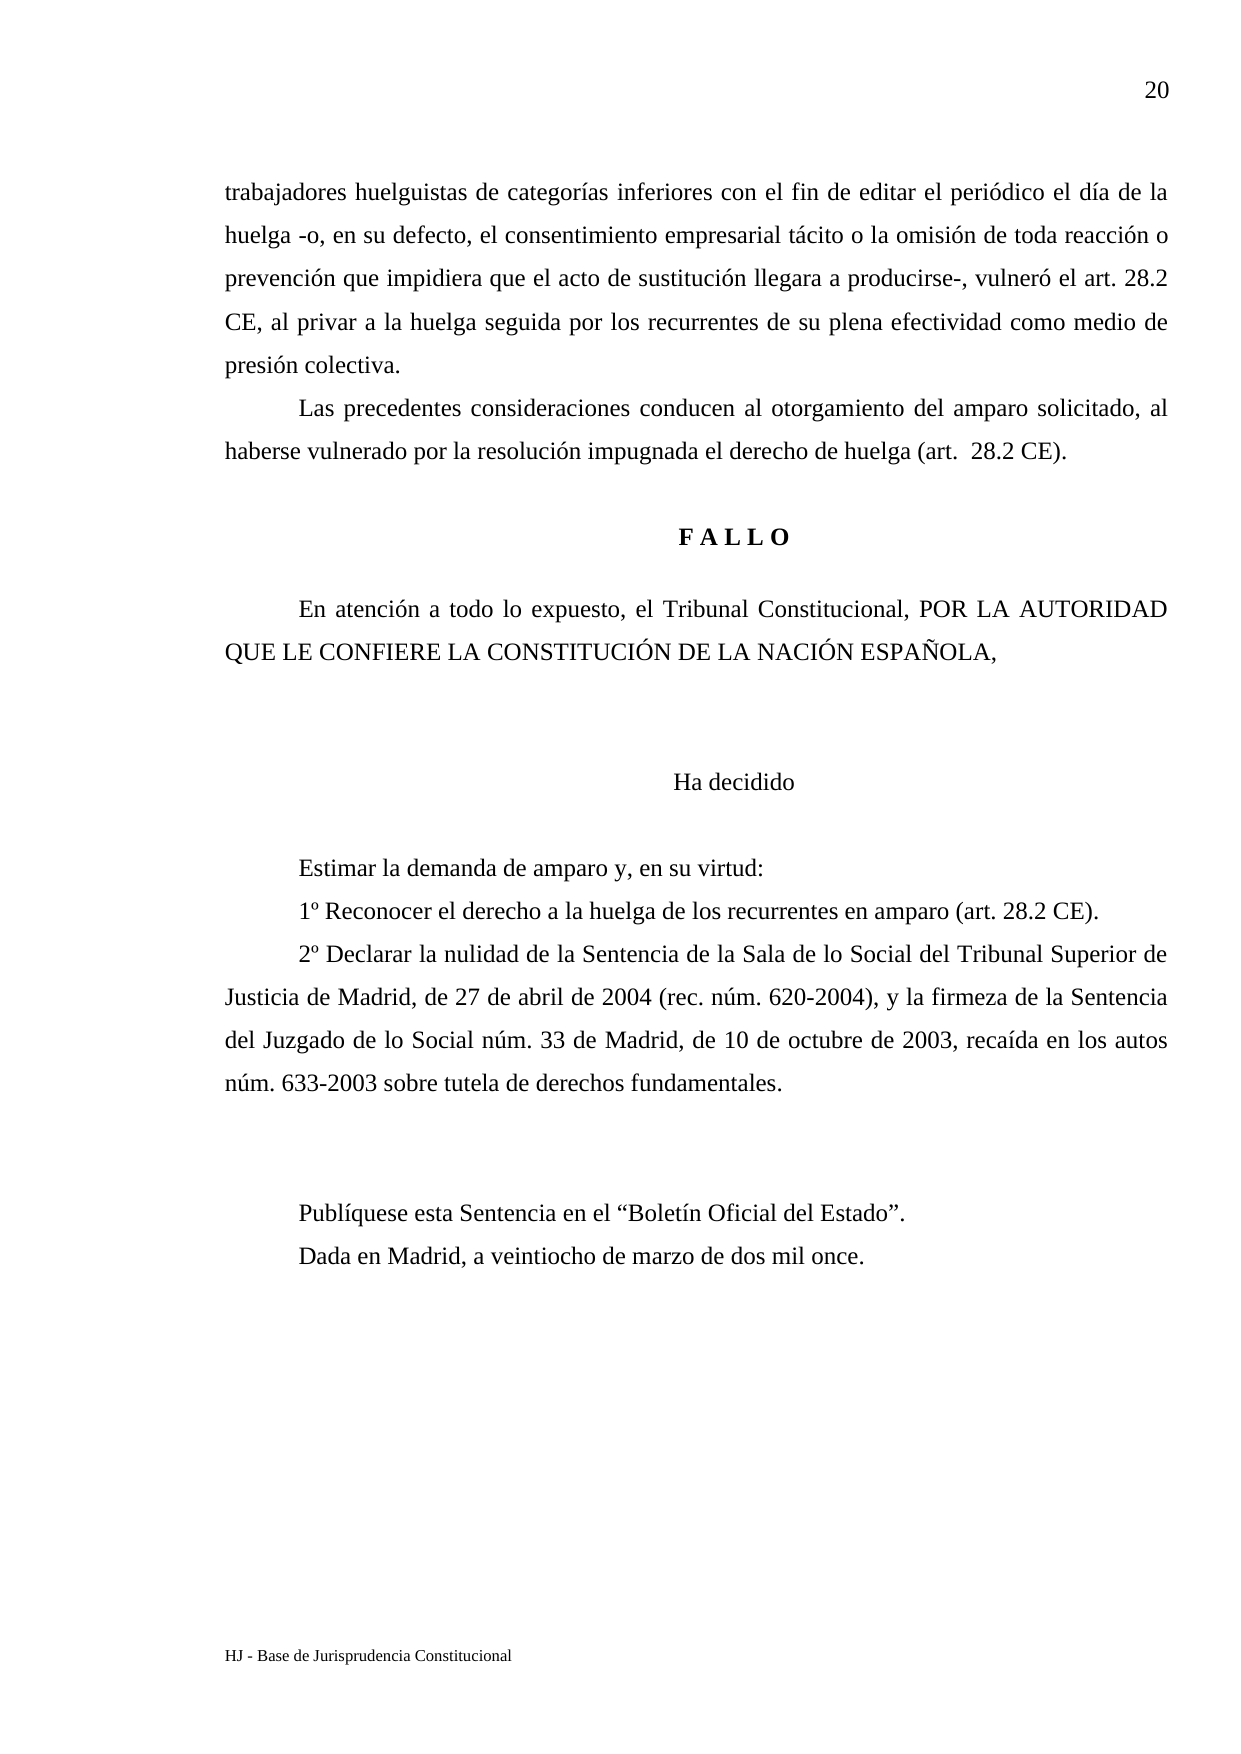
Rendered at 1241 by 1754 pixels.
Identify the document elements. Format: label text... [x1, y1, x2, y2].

text 1º Reconocer el derecho a la huelga de los recurrentes en amparo (art. 28.2 CE). [224, 896, 1169, 925]
text 2º Declarar la nulidad de la Sentencia de la Sala de lo Social del Tribunal Superior de Justicia de Madrid, de 27 de abril de 2004 (rec. núm. 620-2004), y la firmeza de la Sentencia del Juzgado de lo Social núm. 33 de Madrid, de 10 de octubre de 2003, recaída en los autos núm. 633-2003 sobre tutela de derechos fundamentales. [224, 939, 1169, 1097]
text Las precedentes consideraciones conducen al otorgamiento del amparo solicitado, al haberse vulnerado por la resolución impugnada el derecho de huelga (art. 28.2 CE). [224, 393, 1169, 465]
text En atención a todo lo expuesto, el Tribunal Constitucional, POR LA AUTORIDAD QUE LE CONFIERE LA CONSTITUCIÓN DE LA NACIÓN ESPAÑOLA, [224, 594, 1169, 666]
text Dada en Madrid, a veintiocho de marzo de dos mil once. [224, 1241, 1169, 1270]
subtitle F A L L O [224, 522, 1169, 551]
text Estimar la demanda de amparo y, en su virtud: [224, 853, 1169, 882]
text Publíquese esta Sentencia en el “Boletín Oficial del Estado”. [224, 1198, 1169, 1227]
text Ha decidido [224, 767, 1169, 795]
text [224, 177, 1169, 378]
